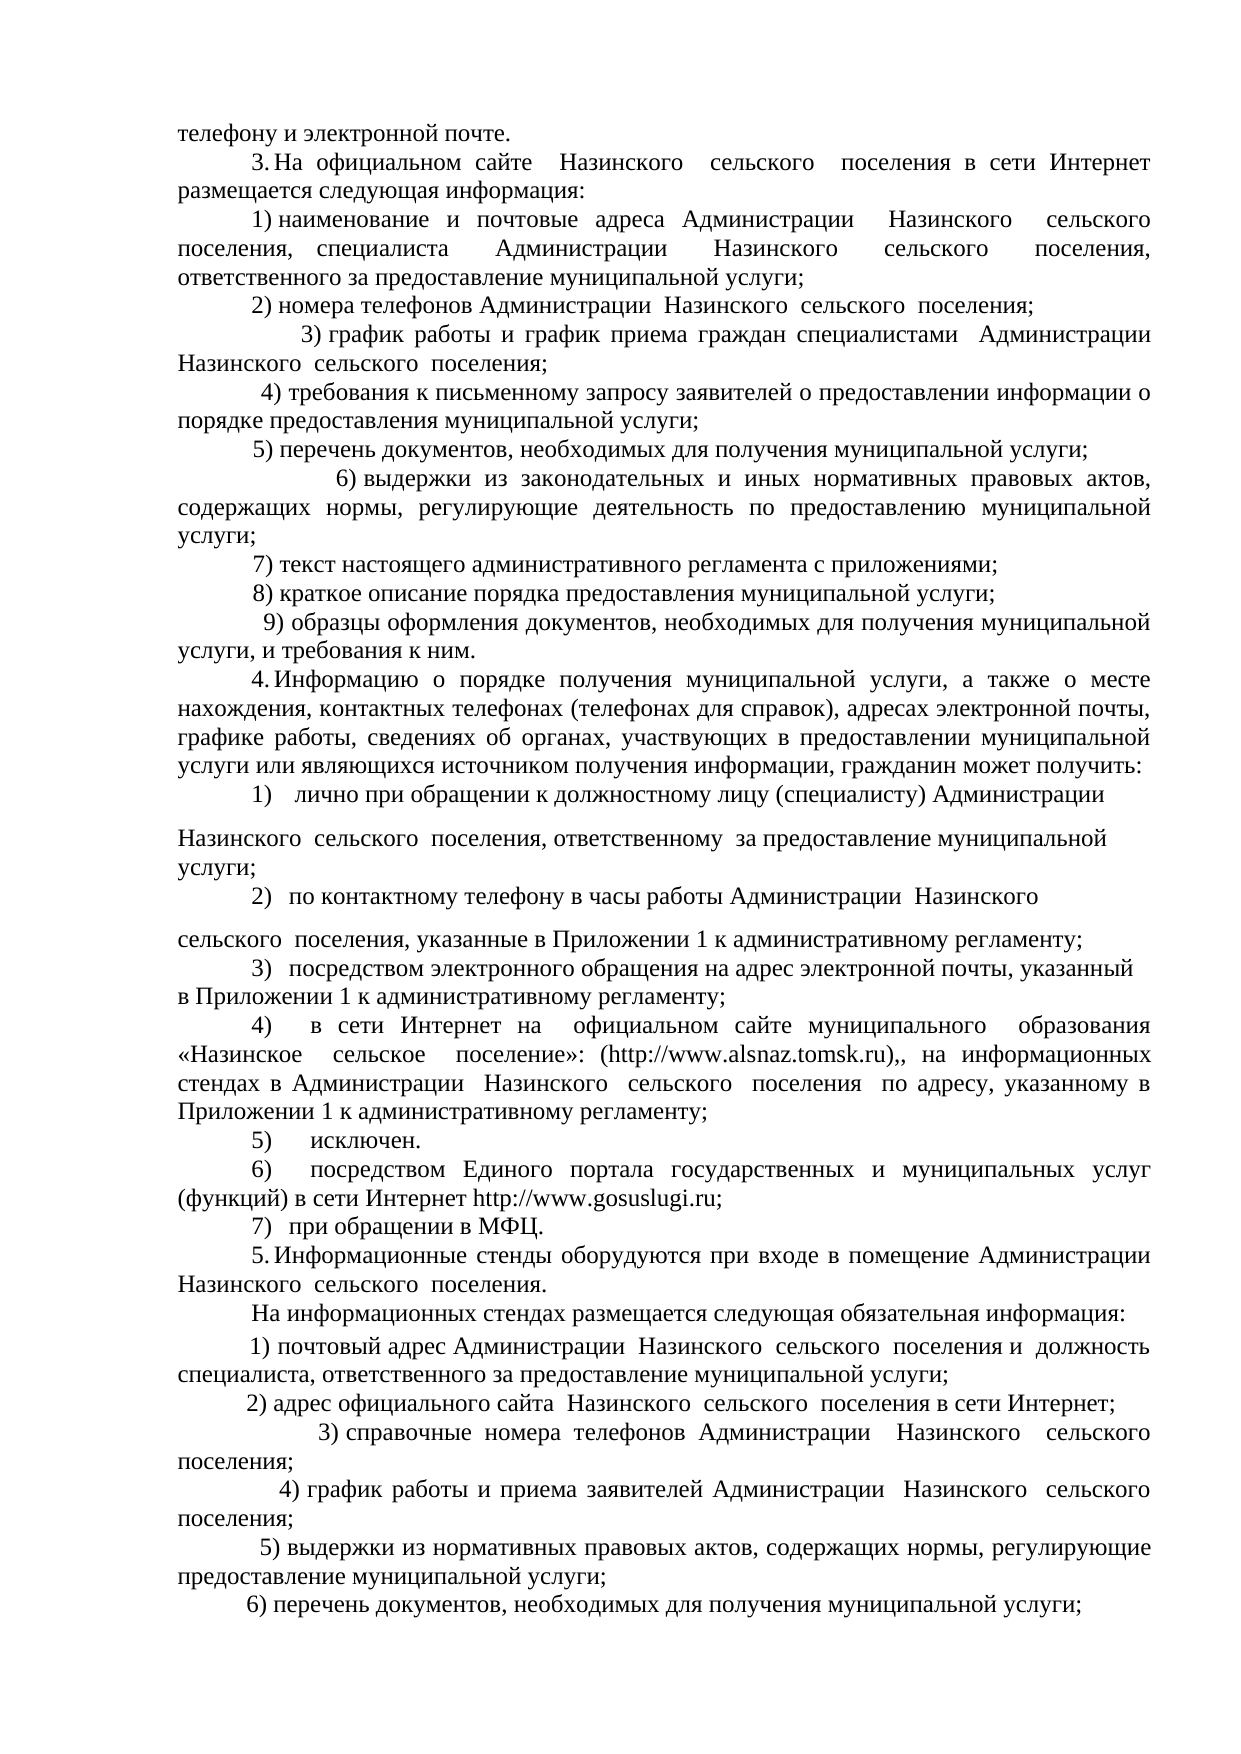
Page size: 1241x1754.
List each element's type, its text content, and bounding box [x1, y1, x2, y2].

list исключен. [177, 1125, 1152, 1154]
text 4) требования к письменному запросу заявителей о предоставлении информации о порядке предоставления муниципальной услуги; [177, 377, 1152, 434]
text 1) наименование и почтовые адреса Администрации Назинского сельского поселения, специалиста Администрации Назинского сельского поселения, ответственного за предоставление муниципальной услуги; [177, 204, 1152, 291]
list На официальном сайте Назинского сельского поселения в сети Интернет размещается следующая информация: [177, 147, 1152, 204]
text 1) почтовый адрес Администрации Назинского сельского поселения и должность специалиста, ответственного за предоставление муниципальной услуги; [177, 1331, 1152, 1388]
text 3) справочные номера телефонов Администрации Назинского сельского поселения; [177, 1417, 1152, 1474]
text 2) адрес официального сайта Назинского сельского поселения в сети Интернет; [177, 1388, 1152, 1417]
text 8) краткое описание порядка предоставления муниципальной услуги; [177, 578, 1152, 607]
text На информационных стендах размещается следующая обязательная информация: [251, 1298, 1152, 1326]
list посредством Единого портала государственных и муниципальных услуг (функций) в сети Интернет http://www.gosuslugi.ru; [177, 1154, 1152, 1211]
text 4) график работы и приема заявителей Администрации Назинского сельского поселения; [177, 1474, 1152, 1532]
text 9) образцы оформления документов, необходимых для получения муниципальной услуги, и требования к ним. [177, 607, 1152, 664]
text 2) номера телефонов Администрации Назинского сельского поселения; [177, 291, 1152, 319]
list лично при обращении к должностному лицу (специалисту) Администрации [251, 779, 1152, 808]
list в сети Интернет на официальном сайте муниципального образования «Назинское сельское поселение»: (http://www.alsnaz.tomsk.ru),, на информационных стендах в Администрации Назинского сельского поселения по адресу, указанному в Приложении 1 к административному регламенту; [177, 1010, 1152, 1125]
list Информацию о порядке получения муниципальной услуги, а также о месте нахождения, контактных телефонах (телефонах для справок), адресах электронной почты, графике работы, сведениях об органах, участвующих в предоставлении муниципальной услуги или являющихся источником получения информации, гражданин может получить: [177, 664, 1152, 779]
text в Приложении 1 к административному регламенту; [177, 981, 1152, 1010]
text 6) выдержки из законодательных и иных нормативных правовых актов, содержащих нормы, регулирующие деятельность по предоставлению муниципальной услуги; [177, 463, 1152, 549]
text сельского поселения, указанные в Приложении 1 к административному регламенту; [177, 924, 1152, 953]
text 5) выдержки из нормативных правовых актов, содержащих нормы, регулирующие предоставление муниципальной услуги; [177, 1532, 1152, 1589]
text Назинского сельского поселения, ответственному за предоставление муниципальной услуги; [177, 823, 1152, 881]
text 7) текст настоящего административного регламента с приложениями; [177, 549, 1152, 578]
text 6) перечень документов, необходимых для получения муниципальной услуги; [177, 1589, 1152, 1618]
text 3) график работы и график приема граждан специалистами Администрации Назинского сельского поселения; [177, 319, 1152, 377]
list Информационные стенды оборудуются при входе в помещение Администрации Назинского сельского поселения. [177, 1240, 1152, 1298]
list при обращении в МФЦ. [251, 1211, 1152, 1240]
list по контактному телефону в часы работы Администрации Назинского [251, 881, 1152, 909]
text 5) перечень документов, необходимых для получения муниципальной услуги; [177, 434, 1152, 463]
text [177, 118, 1152, 147]
list посредством электронного обращения на адрес электронной почты, указанный [251, 953, 1152, 981]
